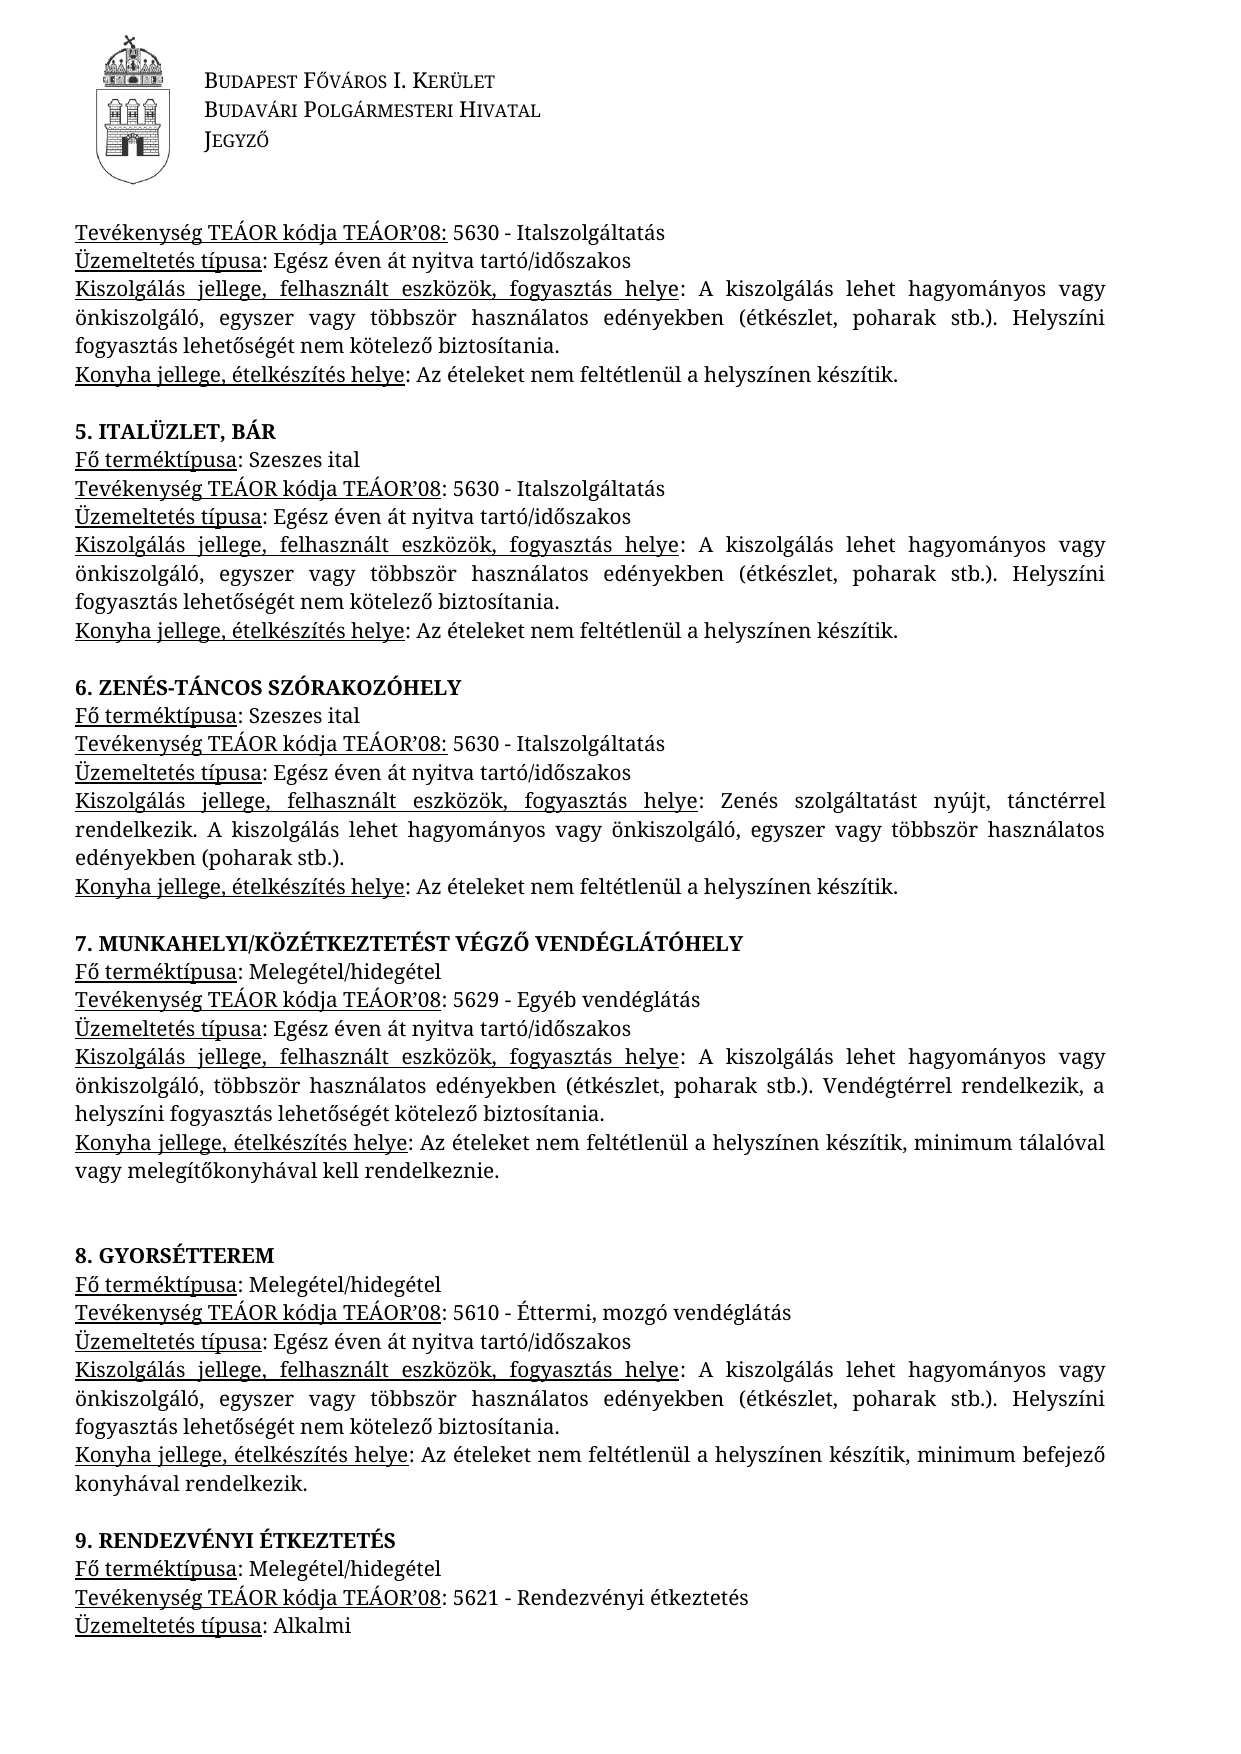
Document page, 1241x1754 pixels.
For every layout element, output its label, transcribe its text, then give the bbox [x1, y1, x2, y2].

text Fő terméktípusa: Melegétel/hidegétel [75, 1270, 1106, 1298]
text 7. Munkahelyi/közétkeztetést végző vendéglátóhely [75, 929, 1106, 957]
text Fő terméktípusa: Melegétel/hidegétel [75, 957, 1106, 986]
text Tevékenység TEÁOR kódja TEÁOR’08: 5629 - Egyéb vendéglátás [75, 986, 1106, 1014]
text Konyha jellege, ételkészítés helye: Az ételeket nem feltétlenül a helyszínen készítik. [75, 872, 1106, 900]
text Tevékenység TEÁOR kódja TEÁOR’08: 5621 - Rendezvényi étkeztetés [75, 1583, 1106, 1611]
text Kiszolgálás jellege, felhasznált eszközök, fogyasztás helye: Zenés szolgáltatást nyújt, tánctérrel rendelkezik. A kiszolgálás lehet hagyományos vagy önkiszolgáló, egyszer vagy többször használatos edényekben (poharak stb.). [75, 786, 1106, 872]
text Üzemeltetés típusa: Egész éven át nyitva tartó/időszakos [75, 1014, 1106, 1042]
text Tevékenység TEÁOR kódja TEÁOR’08: 5610 - Éttermi, mozgó vendéglátás [75, 1298, 1106, 1327]
text 6. Zenés-táncos szórakozóhely [75, 673, 1106, 701]
text Tevékenység TEÁOR kódja TEÁOR’08: 5630 - Italszolgáltatás [75, 729, 1106, 758]
text Üzemeltetés típusa: Alkalmi [75, 1611, 1106, 1639]
text 8. Gyorsétterem [75, 1241, 1106, 1270]
text 9. Rendezvényi étkeztetés [75, 1526, 1106, 1554]
text Kiszolgálás jellege, felhasznált eszközök, fogyasztás helye: A kiszolgálás lehet hagyományos vagy önkiszolgáló, többször használatos edényekben (étkészlet, poharak stb.). Vendégtérrel rendelkezik, a helyszíni fogyasztás lehetőségét kötelező biztosítania. [75, 1042, 1106, 1128]
text Konyha jellege, ételkészítés helye: Az ételeket nem feltétlenül a helyszínen készítik. [75, 360, 1106, 388]
text Konyha jellege, ételkészítés helye: Az ételeket nem feltétlenül a helyszínen készítik. [75, 616, 1106, 644]
text Üzemeltetés típusa: Egész éven át nyitva tartó/időszakos [75, 246, 1106, 274]
text Tevékenység TEÁOR kódja TEÁOR’08: 5630 - Italszolgáltatás [75, 474, 1106, 502]
text Fő terméktípusa: Szeszes ital [75, 445, 1106, 474]
text Konyha jellege, ételkészítés helye: Az ételeket nem feltétlenül a helyszínen készítik, minimum befejező konyhával rendelkezik. [75, 1441, 1106, 1497]
text Fő terméktípusa: Szeszes ital [75, 701, 1106, 729]
text Konyha jellege, ételkészítés helye: Az ételeket nem feltétlenül a helyszínen készítik, minimum tálalóval vagy melegítőkonyhával kell rendelkeznie. [75, 1128, 1106, 1184]
text Üzemeltetés típusa: Egész éven át nyitva tartó/időszakos [75, 502, 1106, 531]
text Üzemeltetés típusa: Egész éven át nyitva tartó/időszakos [75, 758, 1106, 786]
text Tevékenység TEÁOR kódja TEÁOR’08: 5630 - Italszolgáltatás [75, 218, 1106, 246]
text Fő terméktípusa: Melegétel/hidegétel [75, 1554, 1106, 1583]
picture [86, 29, 176, 189]
text 5. Italüzlet, bár [75, 417, 1106, 445]
text Üzemeltetés típusa: Egész éven át nyitva tartó/időszakos [75, 1327, 1106, 1355]
